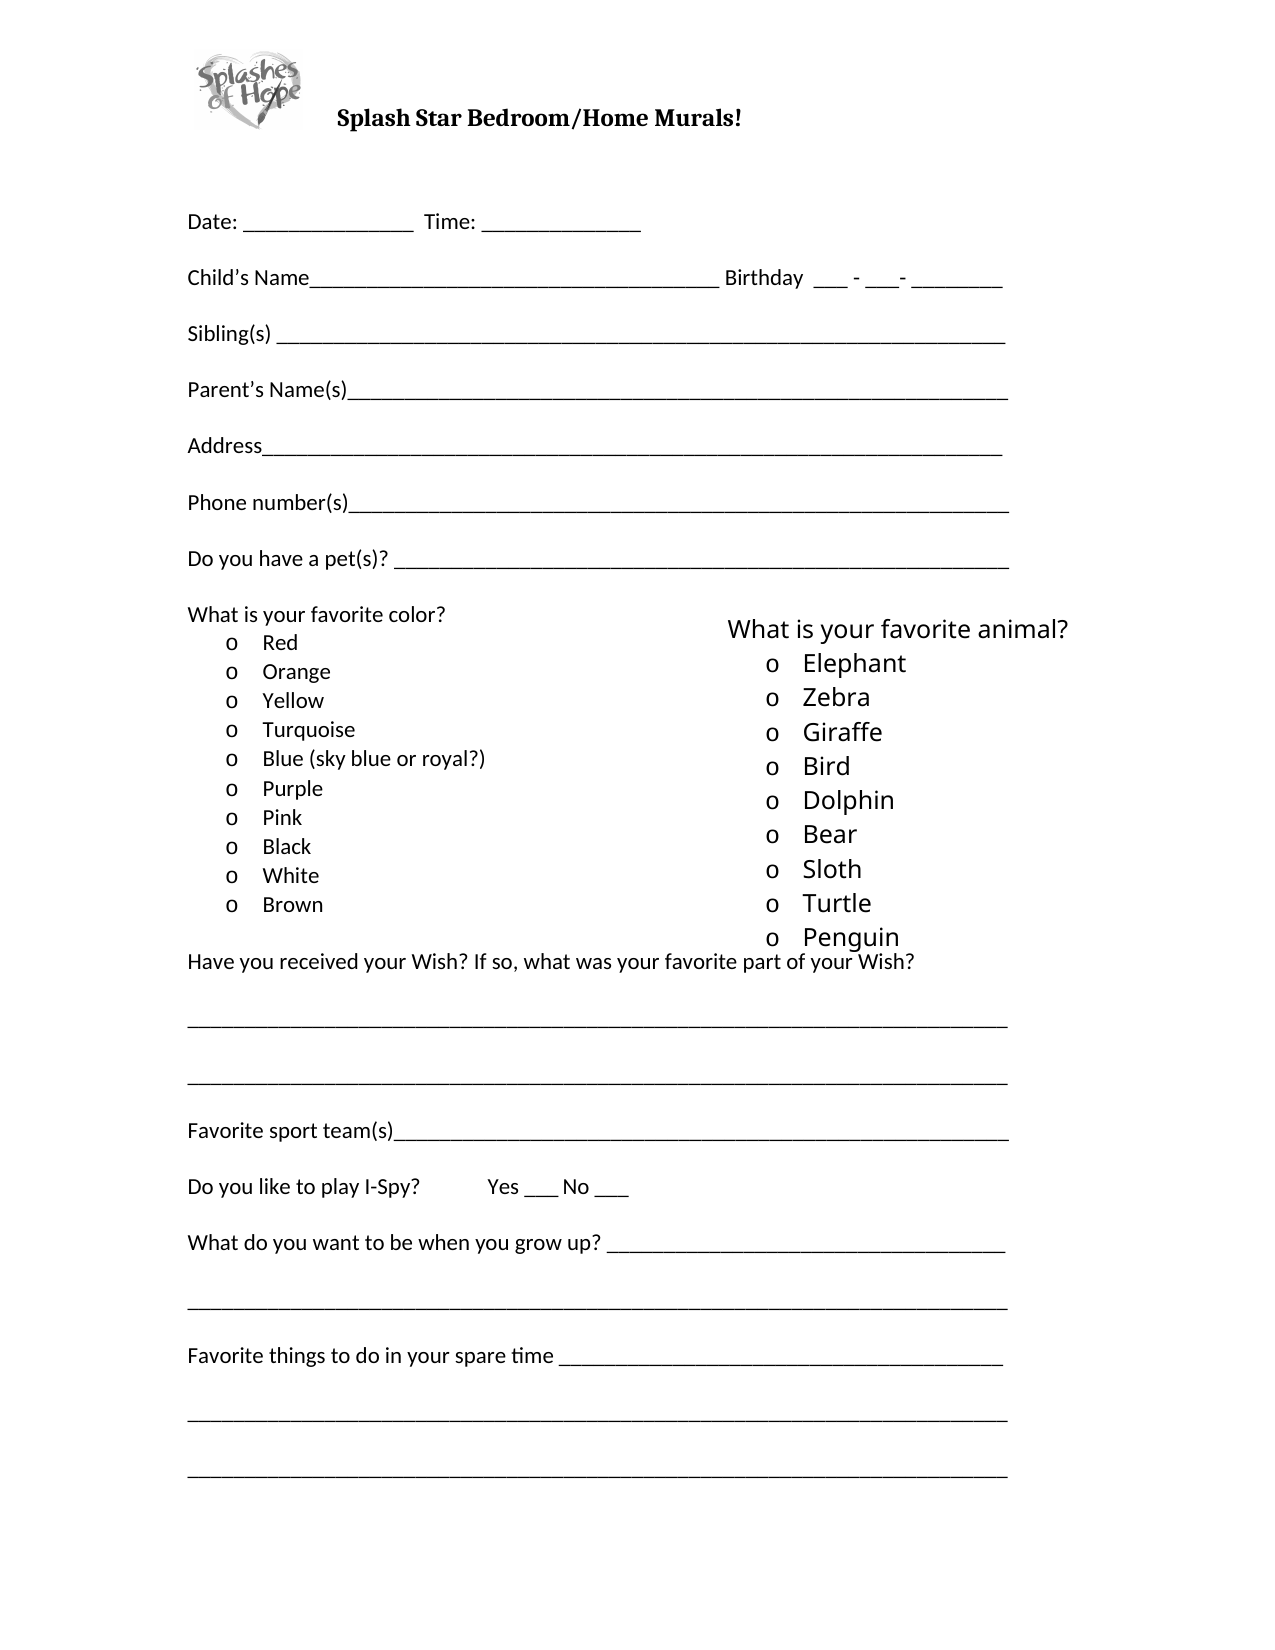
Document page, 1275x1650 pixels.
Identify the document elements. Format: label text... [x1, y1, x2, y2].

list Red [225, 628, 1087, 657]
list Orange [225, 657, 1087, 686]
list White [225, 861, 1087, 890]
list Purple [225, 774, 1087, 803]
text Phone number(s)__________________________________________________________ [187, 488, 1087, 516]
text ________________________________________________________________________ [187, 1060, 1087, 1088]
text Parent’s Name(s)__________________________________________________________ [187, 376, 1087, 404]
list Blue (sky blue or royal?) [225, 744, 1087, 774]
text Address_________________________________________________________________ [187, 432, 1087, 460]
text ________________________________________________________________________ [187, 1003, 1087, 1060]
text What do you want to be when you grow up? ___________________________________ [187, 1228, 1087, 1285]
text ________________________________________________________________________ [187, 1453, 1087, 1481]
text ________________________________________________________________________ [187, 1285, 1087, 1313]
text ________________________________________________________________________ [187, 1397, 1087, 1425]
picture [194, 49, 303, 130]
list Brown [225, 890, 1087, 919]
list Pink [225, 803, 1087, 832]
list Black [225, 832, 1087, 861]
list Turquoise [225, 715, 1087, 744]
text Favorite sport team(s)______________________________________________________ [187, 1116, 1087, 1144]
text Do you like to play I-Spy? Yes ___ No ___ [187, 1144, 1087, 1200]
text Child’s Name____________________________________ Birthday ___ - ___- ________ [187, 263, 1087, 292]
text Have you received your Wish? If so, what was your favorite part of your Wish? [187, 947, 1087, 976]
text Favorite things to do in your spare time _______________________________________ [187, 1313, 1087, 1369]
text What is your favorite color? [187, 600, 1087, 628]
list Yellow [225, 686, 1087, 715]
text Do you have a pet(s)? ______________________________________________________ [187, 544, 1087, 572]
text Sibling(s) ________________________________________________________________ [187, 319, 1087, 348]
text Date: _______________ Time: ______________ [187, 207, 1087, 236]
